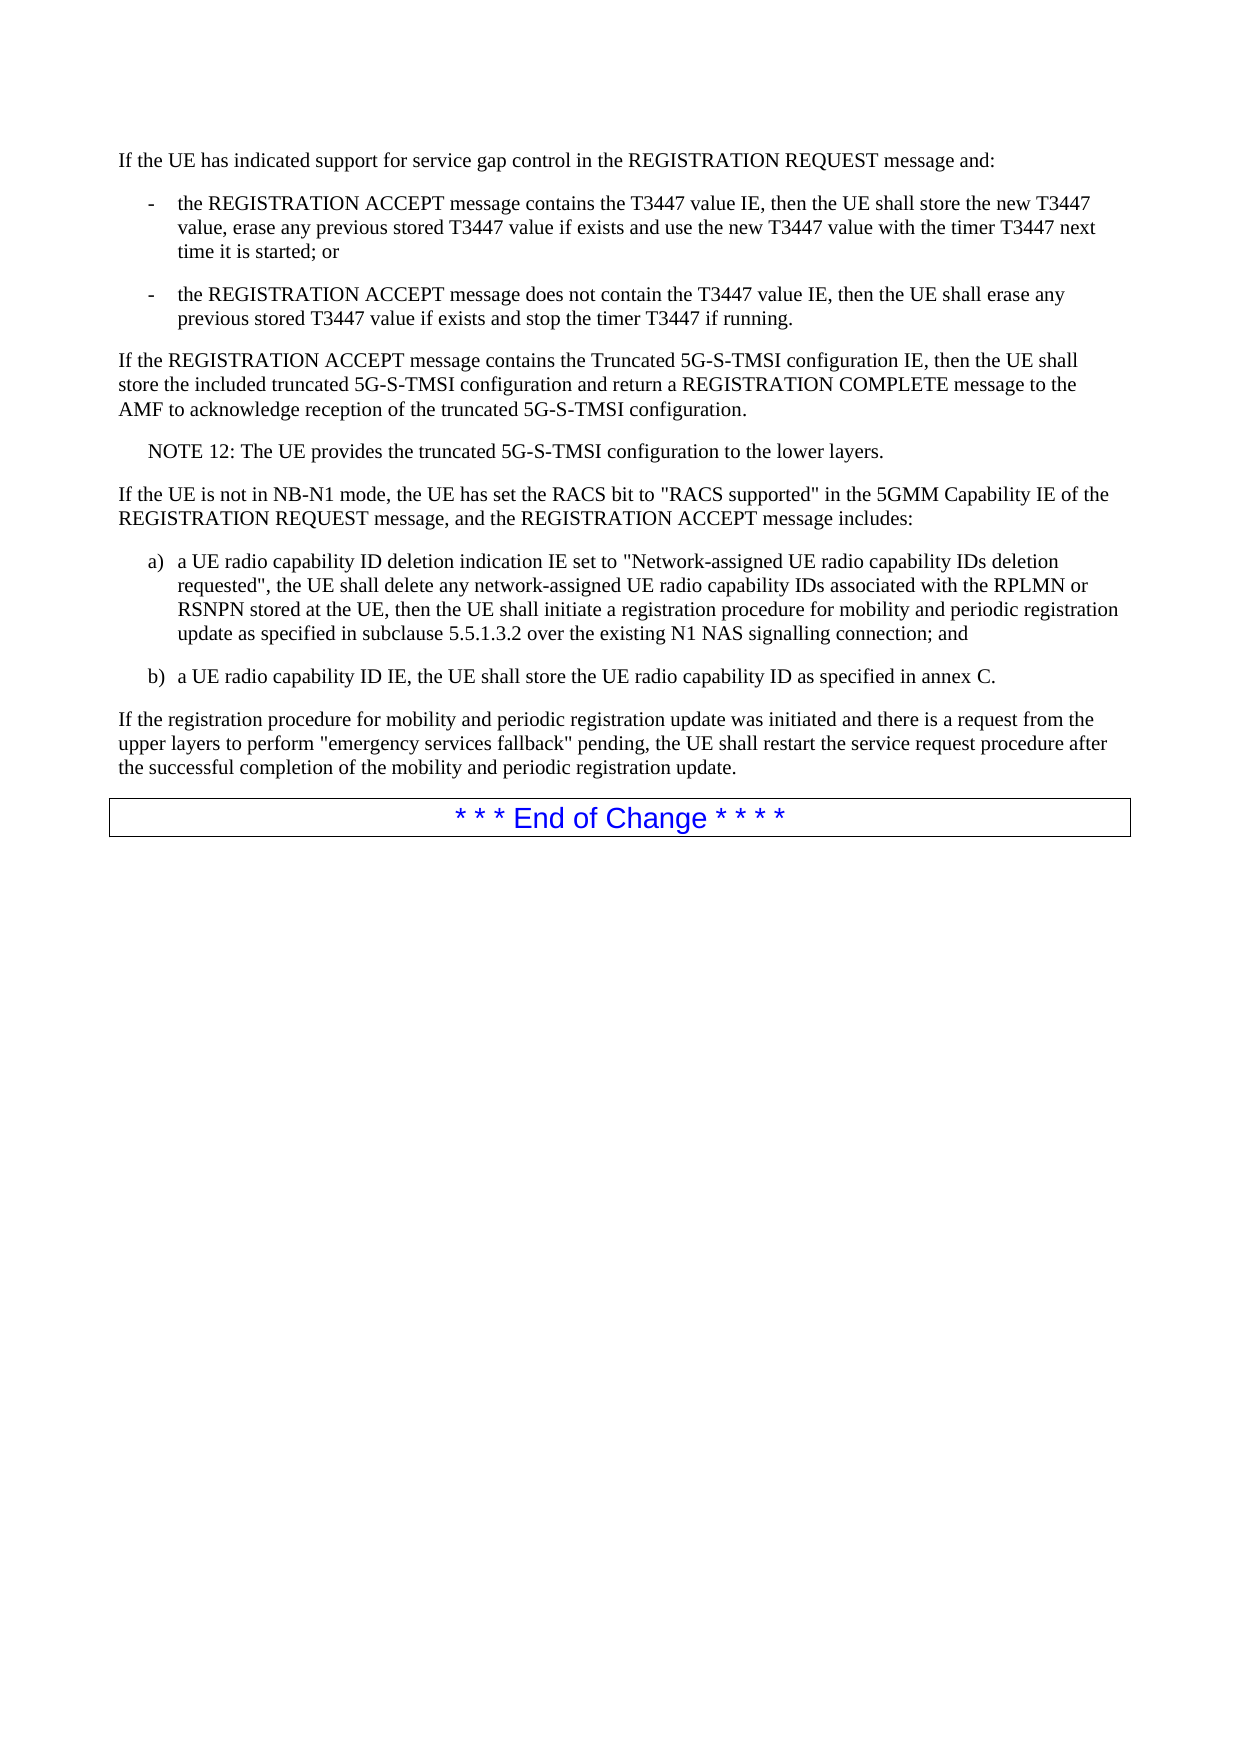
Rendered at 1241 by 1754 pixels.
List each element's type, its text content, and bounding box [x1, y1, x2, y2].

text NOTE 12: The UE provides the truncated 5G-S-TMSI configuration to the lower layers. [148, 439, 1122, 463]
text - the REGISTRATION ACCEPT message does not contain the T3447 value IE, then the UE shall erase any previous stored T3447 value if exists and stop the timer T3447 if running. [148, 281, 1122, 329]
text b) a UE radio capability ID IE, the UE shall store the UE radio capability ID as specified in annex C. [148, 664, 1122, 688]
text - the REGISTRATION ACCEPT message contains the T3447 value IE, then the UE shall store the new T3447 value, erase any previous stored T3447 value if exists and use the new T3447 value with the timer T3447 next time it is started; or [148, 191, 1122, 263]
text If the REGISTRATION ACCEPT message contains the Truncated 5G-S-TMSI configuration IE, then the UE shall store the included truncated 5G-S-TMSI configuration and return a REGISTRATION COMPLETE message to the AMF to acknowledge reception of the truncated 5G-S-TMSI configuration. [118, 348, 1122, 421]
text a) a UE radio capability ID deletion indication IE set to "Network-assigned UE radio capability IDs deletion requested", the UE shall delete any network-assigned UE radio capability IDs associated with the RPLMN or RSNPN stored at the UE, then the UE shall initiate a registration procedure for mobility and periodic registration update as specified in subclause 5.5.1.3.2 over the existing N1 NAS signalling connection; and [148, 549, 1122, 645]
text * * * End of Change * * * * [110, 799, 1130, 836]
text If the UE has indicated support for service gap control in the REGISTRATION REQUEST message and: [118, 148, 1122, 172]
text If the registration procedure for mobility and periodic registration update was initiated and there is a request from the upper layers to perform "emergency services fallback" pending, the UE shall restart the service request procedure after the successful completion of the mobility and periodic registration update. [118, 707, 1122, 779]
text If the UE is not in NB-N1 mode, the UE has set the RACS bit to "RACS supported" in the 5GMM Capability IE of the REGISTRATION REQUEST message, and the REGISTRATION ACCEPT message includes: [118, 482, 1122, 530]
